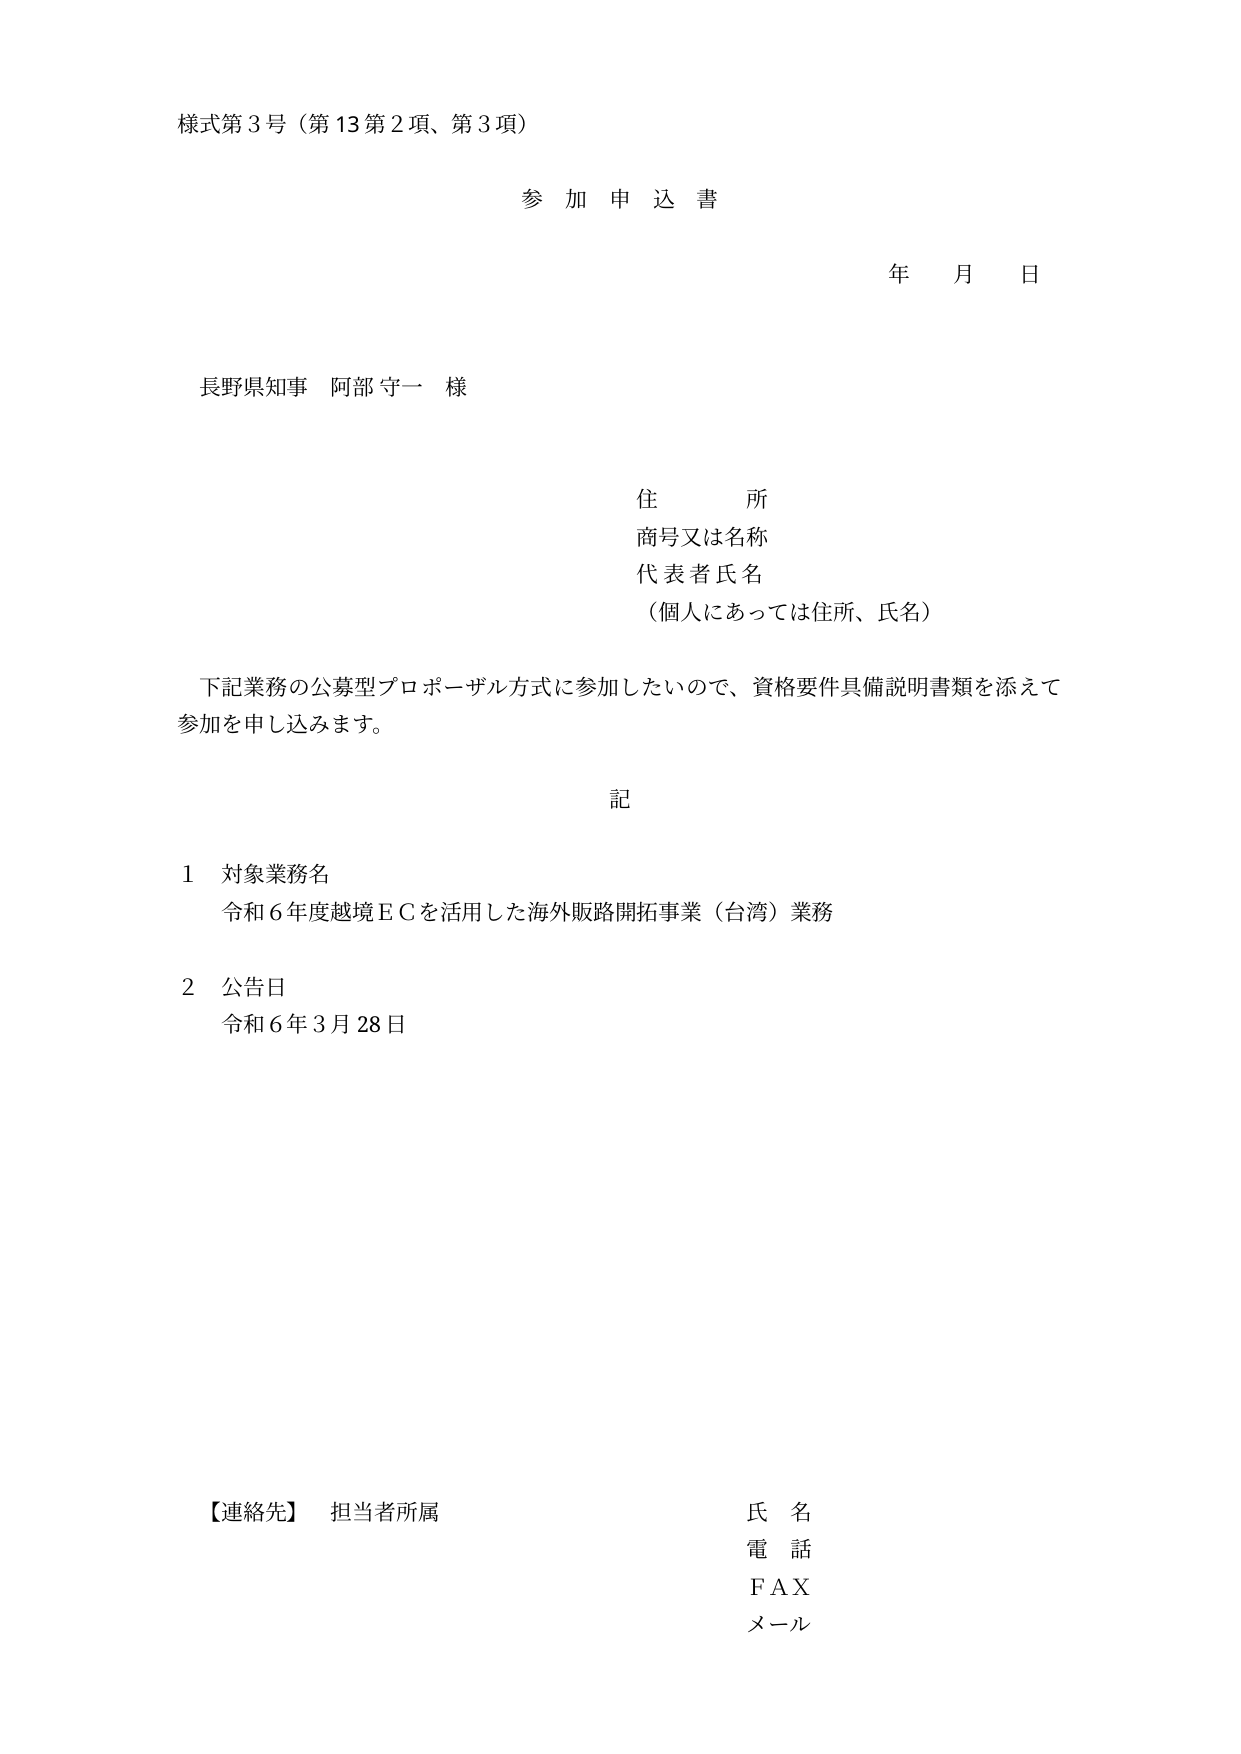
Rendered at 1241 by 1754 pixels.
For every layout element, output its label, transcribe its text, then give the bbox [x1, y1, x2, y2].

text 長野県知事 阿部 守一 様 [177, 367, 1063, 404]
text 代表者氏名 [637, 554, 1063, 592]
text 年 月 日 [177, 254, 1041, 292]
text 住 所 [637, 479, 1063, 517]
text 令和６年３月28日 [199, 1004, 1063, 1042]
text ＦＡＸ [199, 1567, 1063, 1604]
text 【連絡先】 担当者所属 氏 名 [199, 1492, 1063, 1529]
text 商号又は名称 [637, 517, 1063, 554]
text （個人にあっては住所、氏名） [637, 592, 1063, 629]
text 記 [177, 779, 1063, 817]
text 電 話 [199, 1529, 1063, 1567]
text 様式第３号（第13第２項、第３項） [177, 104, 1063, 142]
text １ 対象業務名 [177, 854, 1063, 892]
text 下記業務の公募型プロポーザル方式に参加したいので、資格要件具備説明書類を添えて参加を申し込みます。 [177, 667, 1063, 742]
text ２ 公告日 [177, 967, 1063, 1004]
text 令和６年度越境ＥＣを活用した海外販路開拓事業（台湾）業務 [177, 892, 1063, 929]
text メール [199, 1604, 1063, 1642]
text 参 加 申 込 書 [177, 179, 1063, 217]
